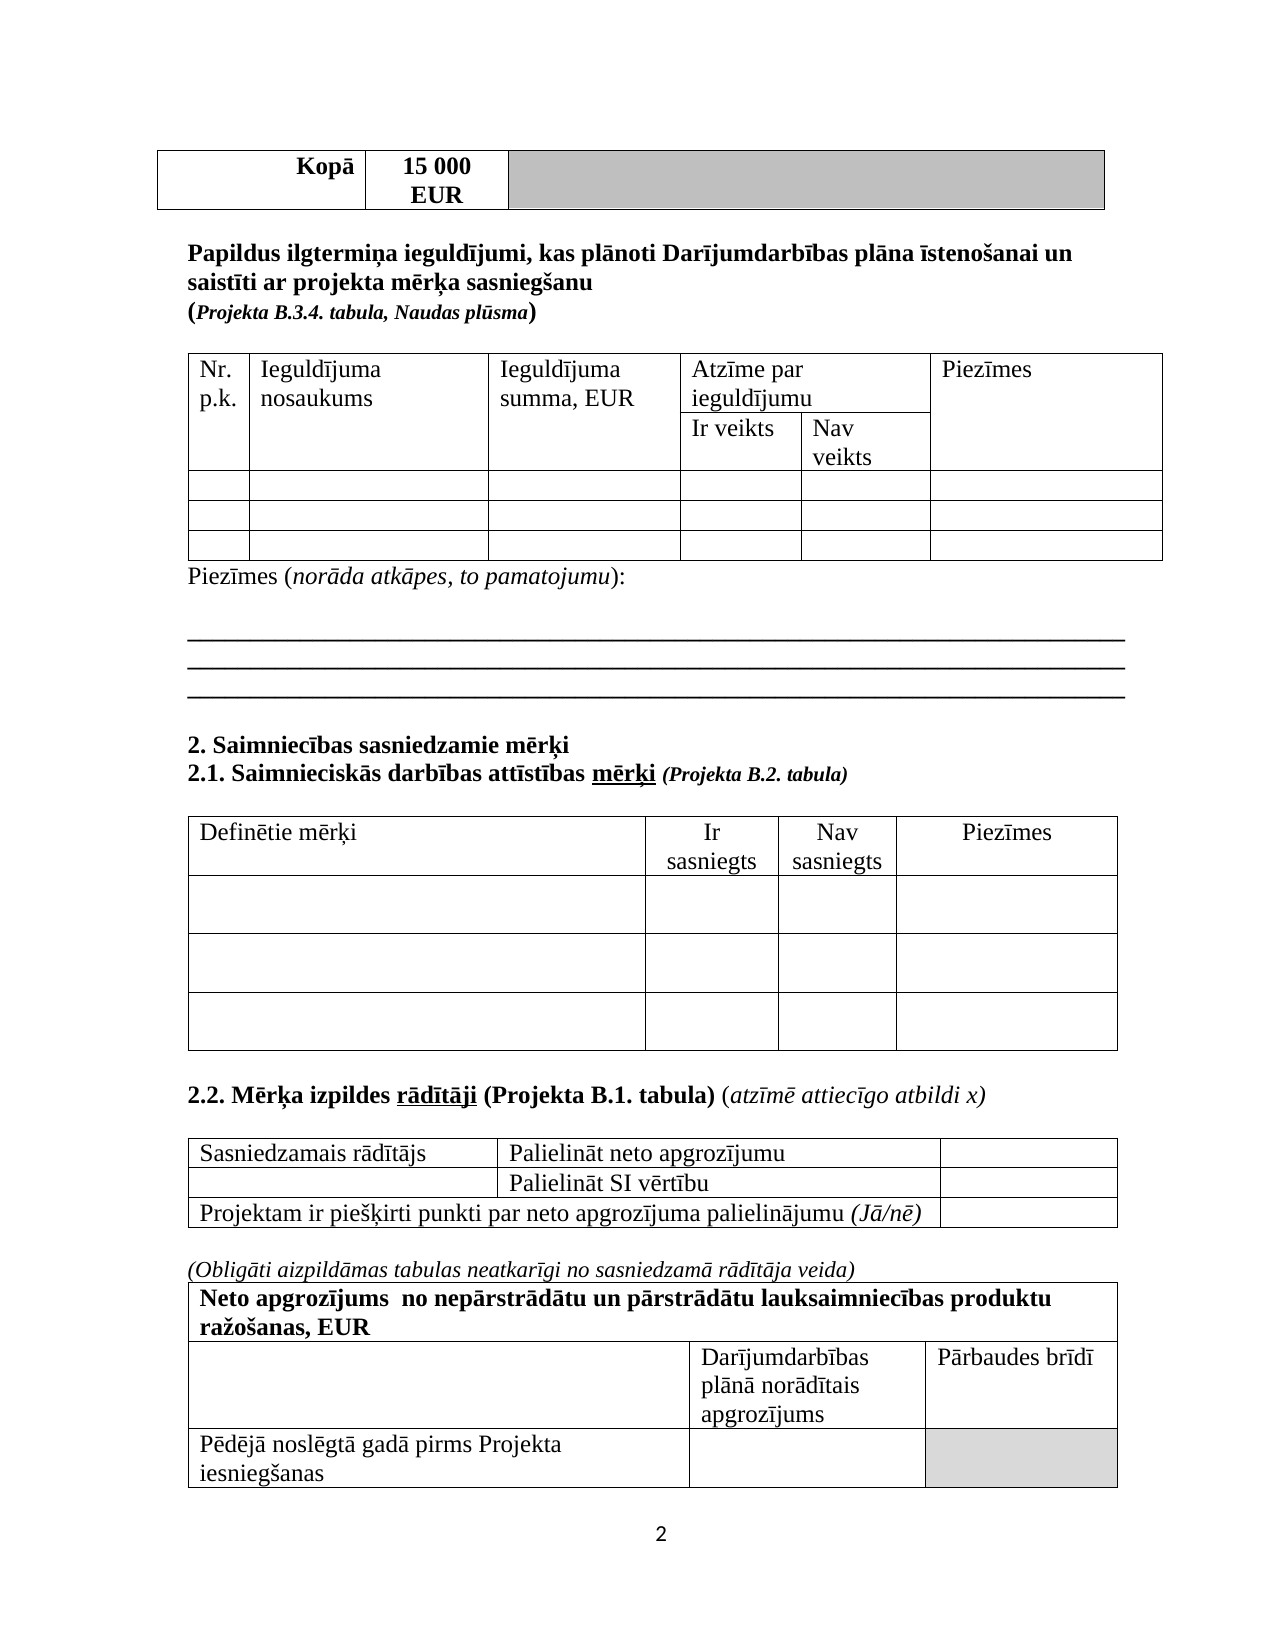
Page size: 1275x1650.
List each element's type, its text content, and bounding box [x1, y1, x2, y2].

table_cell [489, 531, 680, 560]
text 2.1. Saimnieciskās darbības attīstības mērķi (Projekta B.2. tabula) [187, 758, 1134, 787]
table_header [941, 1139, 1117, 1167]
table_cell Ir veikts [681, 413, 801, 470]
table_cell Projektam ir piešķirti punkti par neto apgrozījuma palielinājumu (Jā/nē) [189, 1198, 940, 1227]
table_cell [189, 1342, 689, 1428]
table_cell [941, 1168, 1117, 1197]
text 2.2. Mērķa izpildes rādītāji (Projekta B.1. tabula) (atzīmē attiecīgo atbildi x) [187, 1080, 1134, 1109]
table_header Ir sasniegts [646, 817, 778, 874]
text (Projekta B.3.4. tabula, Naudas plūsma) [187, 296, 1134, 324]
text (Obligāti aizpildāmas tabulas neatkarīgi no sasniedzamā rādītāja veida) [187, 1256, 1134, 1282]
table_cell [646, 934, 778, 992]
table_header Nr. p.k. [189, 354, 249, 470]
table_cell [802, 471, 930, 500]
table_cell [189, 1168, 497, 1197]
table_cell [931, 531, 1162, 560]
table_cell [690, 1429, 925, 1487]
table_cell [802, 531, 930, 560]
table_cell [941, 1198, 1117, 1227]
text _________________________________________________________________________________________________________________________________________________________________________________________________________________________________ [187, 615, 1134, 701]
table_header Neto apgrozījums no nepārstrādātu un pārstrādātu lauksaimniecības produktu ražošanas, EUR [189, 1283, 1117, 1341]
table_header Piezīmes [897, 817, 1117, 874]
table_cell [509, 151, 1104, 208]
table_cell Pēdējā noslēgtā gadā pirms Projekta iesniegšanas [189, 1429, 689, 1487]
table_cell [189, 934, 645, 992]
table_cell [897, 993, 1117, 1050]
table_cell [897, 876, 1117, 933]
table_cell [189, 876, 645, 933]
table_cell [250, 471, 488, 500]
table_cell [897, 934, 1117, 992]
text Piezīmes (norāda atkāpes, to pamatojumu): [187, 561, 1134, 589]
table_header Ieguldījuma nosaukums [250, 354, 488, 470]
table_cell Kopā [158, 151, 365, 208]
table_cell Palielināt SI vērtību [498, 1168, 940, 1197]
table_cell [250, 531, 488, 560]
table_cell [931, 471, 1162, 500]
text 2. Saimniecības sasniedzamie mērķi [187, 730, 1134, 758]
table_cell [189, 993, 645, 1050]
table_cell [189, 471, 249, 500]
text Papildus ilgtermiņa ieguldījumi, kas plānoti Darījumdarbības plāna īstenošanai un saistīti ar projekta mērķa sasniegšanu [187, 238, 1134, 296]
table_header Nav sasniegts [779, 817, 896, 874]
table_cell [250, 501, 488, 530]
table_header Definētie mērķi [189, 817, 645, 874]
table_cell [489, 471, 680, 500]
table_cell [646, 876, 778, 933]
table_cell [779, 993, 896, 1050]
table_cell [189, 531, 249, 560]
table_cell [779, 876, 896, 933]
table_header Palielināt neto apgrozījumu [498, 1139, 940, 1167]
table_cell [681, 531, 801, 560]
table_cell Pārbaudes brīdī [926, 1342, 1117, 1428]
table_cell [646, 993, 778, 1050]
table_header Ieguldījuma summa, EUR [489, 354, 680, 470]
table_header Atzīme par ieguldījumu [681, 354, 930, 412]
table_cell [189, 501, 249, 530]
table_cell [926, 1429, 1117, 1487]
table_cell [681, 471, 801, 500]
table_cell [802, 501, 930, 530]
table_cell [489, 501, 680, 530]
table_cell 15 000 EUR [366, 151, 508, 208]
table_cell Nav veikts [802, 413, 930, 470]
table_cell Darījumdarbības plānā norādītais apgrozījums [690, 1342, 925, 1428]
table_cell [681, 501, 801, 530]
table_cell [931, 501, 1162, 530]
table_header Piezīmes [931, 354, 1162, 470]
table_header Sasniedzamais rādītājs [189, 1139, 497, 1167]
table_cell [779, 934, 896, 992]
